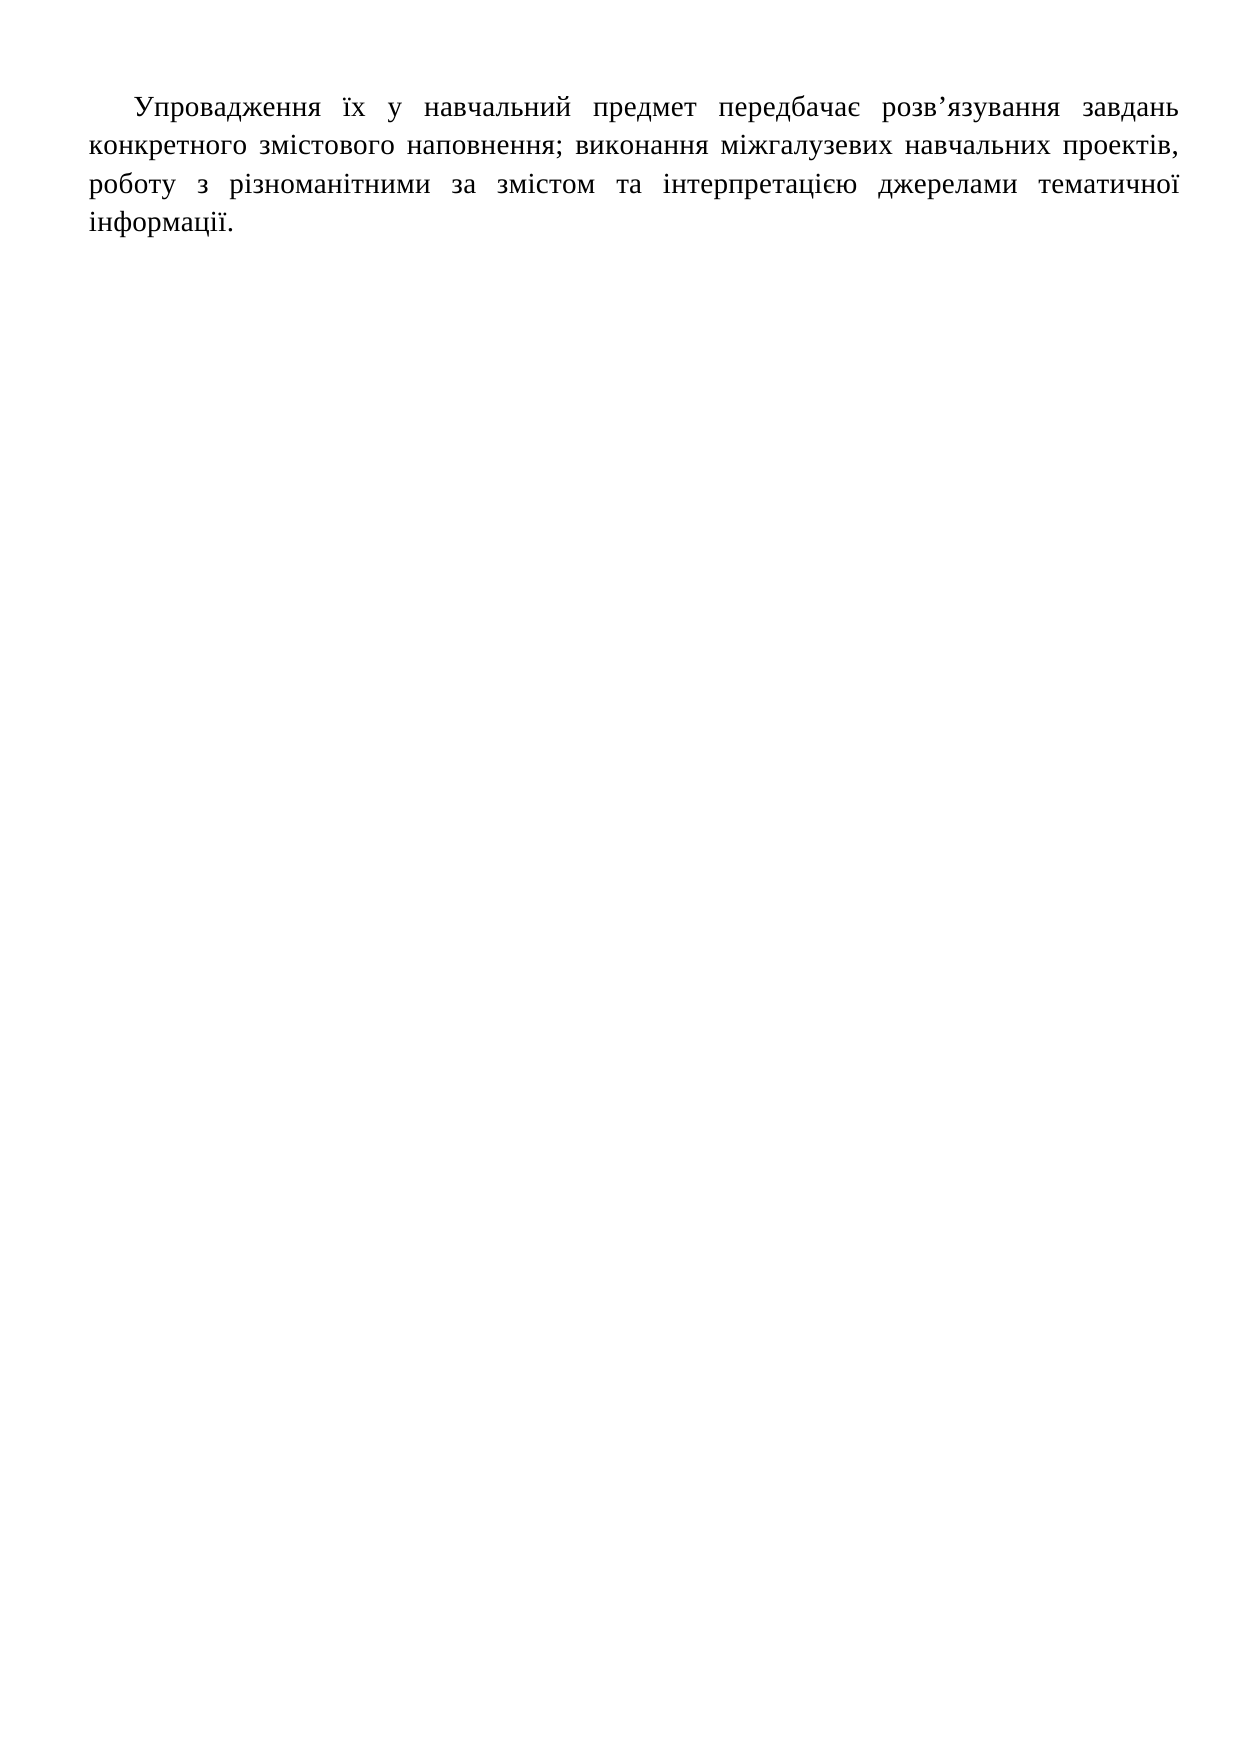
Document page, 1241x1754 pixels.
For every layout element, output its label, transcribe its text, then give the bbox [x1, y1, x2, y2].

text Упровадження їх у навчальний предмет передбачає розв’язування завдань конкретного змістового наповнення; виконання міжгалузевих навчальних проектів, роботу з різноманітними за змістом та інтерпретацією джерелами тематичної інформації. [89, 89, 1181, 238]
